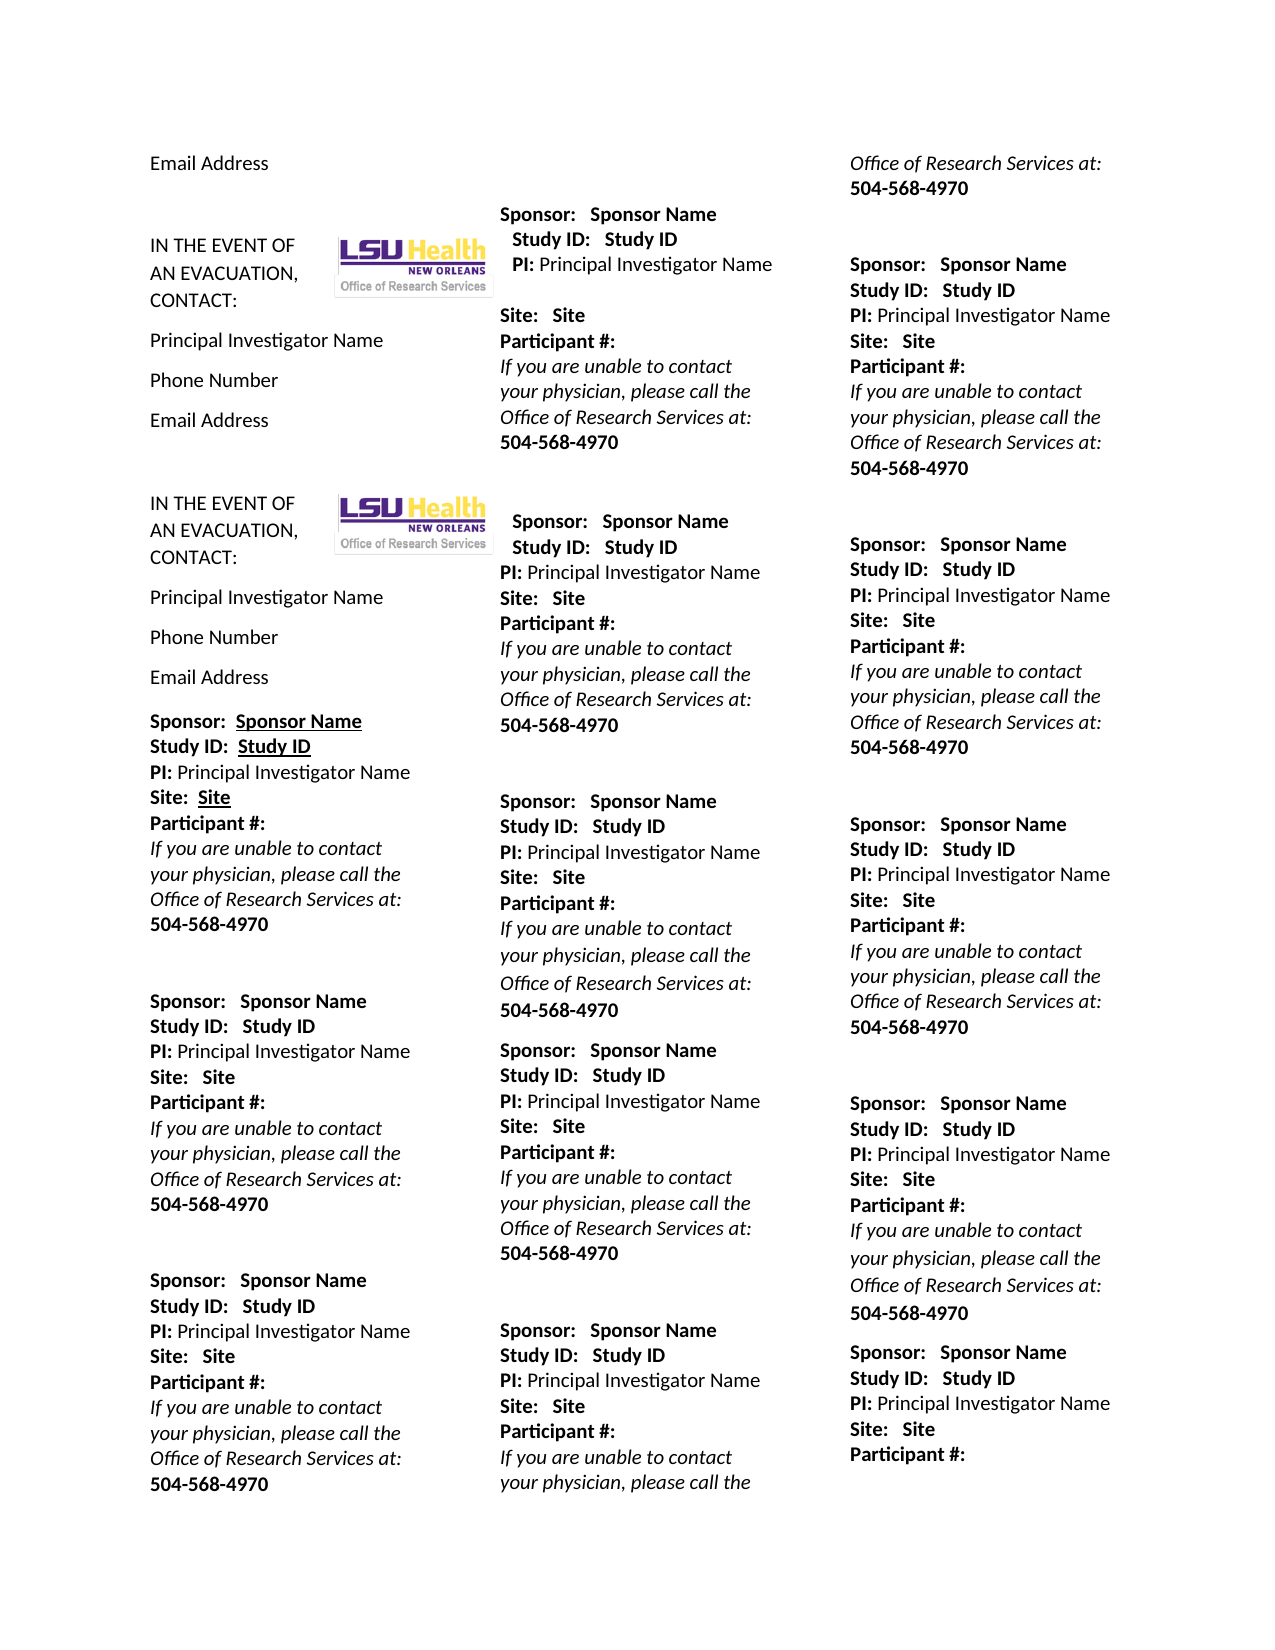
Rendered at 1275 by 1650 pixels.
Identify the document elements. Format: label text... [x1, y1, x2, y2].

text If you are unable to contact your physician, please call the Office of Research Services at: 504-568-4970 [150, 1115, 425, 1217]
text Study ID: Study ID [850, 1116, 1125, 1141]
text Sponsor: Sponsor Name [500, 508, 775, 534]
text Participant #: [500, 890, 775, 915]
text IN THE EVENT OF AN EVACUATION, CONTACT: [150, 233, 425, 313]
text Sponsor: Sponsor Name [850, 252, 1125, 277]
text Participant #: [500, 610, 775, 636]
text Participant #: [850, 633, 1125, 658]
text PI: Principal Investigator Name [150, 759, 425, 784]
text PI: Principal Investigator Name [850, 1390, 1125, 1416]
text Principal Investigator Name [150, 327, 425, 353]
text Site: Site [500, 302, 775, 328]
text If you are unable to contact your physician, please call the Office of Research Services at: 504-568-4970 [850, 150, 1125, 201]
text Email Address [150, 407, 425, 432]
text Participant #: [150, 1089, 425, 1115]
text Study ID: Study ID [500, 226, 775, 252]
text Sponsor: Sponsor Name [850, 1090, 1125, 1116]
text Email Address [150, 664, 425, 689]
text PI: Principal Investigator Name [850, 302, 1125, 328]
text Sponsor: Sponsor Name [150, 1267, 425, 1293]
text IN THE EVENT OF AN EVACUATION, CONTACT: [150, 490, 425, 570]
text If you are unable to contact your physician, please call the Office of Research Services at: 504-568-4970 [850, 1217, 1125, 1325]
text Sponsor: Sponsor Name [850, 811, 1125, 836]
text PI: Principal Investigator Name [850, 582, 1125, 607]
text PI: Principal Investigator Name [150, 1039, 425, 1064]
text If you are unable to contact your physician, please call the Office of Research Services at: 504-568-4970 [500, 1164, 775, 1266]
text Sponsor: Sponsor Name [500, 201, 775, 226]
text Study ID: Study ID [150, 1013, 425, 1039]
text Participant #: [150, 1369, 425, 1394]
picture [332, 237, 494, 302]
text Study ID: Study ID [500, 1063, 775, 1088]
text PI: Principal Investigator Name [500, 252, 775, 302]
text Sponsor: Sponsor Name [500, 788, 775, 813]
text Sponsor: Sponsor Name [150, 988, 425, 1013]
text Study ID: Study ID [500, 1342, 775, 1368]
text If you are unable to contact your physician, please call the Office of Research Services at: 504-568-4970 [850, 379, 1125, 480]
text Participant #: [500, 1139, 775, 1164]
text Study ID: Study ID [850, 836, 1125, 862]
text Study ID: Study ID [850, 557, 1125, 582]
text PI: Principal Investigator Name [500, 559, 775, 585]
text Sponsor: Sponsor Name [150, 708, 425, 734]
text If you are unable to contact your physician, please call the Office of Research Services at: 504-568-4970 [500, 636, 775, 737]
text Participant #: [850, 912, 1125, 938]
text Site: Site [850, 607, 1125, 633]
text Site: Site [850, 1416, 1125, 1441]
text Participant #: [850, 353, 1125, 379]
picture [332, 494, 494, 559]
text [150, 1394, 425, 1496]
text If you are unable to contact your physician, please call the Office of Research Services at: 504-568-4970 [500, 915, 775, 1023]
text Site: Site [150, 1344, 425, 1369]
text Site: Site [500, 1393, 775, 1418]
text If you are unable to contact your physician, please call the Office of Research Services at: 504-568-4970 [850, 658, 1125, 760]
text Participant #: [500, 1418, 775, 1444]
text Study ID: Study ID [850, 277, 1125, 302]
text Sponsor: Sponsor Name [850, 1339, 1125, 1365]
text Site: Site [500, 585, 775, 610]
text If you are unable to contact your physician, please call the Office of Research Services at: 504-568-4970 [850, 938, 1125, 1039]
text PI: Principal Investigator Name [500, 839, 775, 864]
text Participant #: [500, 328, 775, 353]
text Site: Site [850, 1167, 1125, 1192]
text Site: Site [150, 1064, 425, 1089]
text Sponsor: Sponsor Name [500, 1317, 775, 1342]
text Phone Number [150, 624, 425, 650]
text Site: Site [500, 1113, 775, 1139]
text PI: Principal Investigator Name [850, 862, 1125, 887]
text Study ID: Study ID [150, 1293, 425, 1318]
text Phone Number [150, 367, 425, 393]
text Site: Site [500, 864, 775, 890]
text Sponsor: Sponsor Name [500, 1037, 775, 1063]
text Email Address [150, 150, 425, 175]
text Participant #: [850, 1192, 1125, 1217]
text If you are unable to contact your physician, please call the Office of Research Services at: 504-568-4970 [150, 835, 425, 937]
text Sponsor: Sponsor Name [850, 531, 1125, 557]
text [500, 1444, 775, 1495]
text PI: Principal Investigator Name [150, 1318, 425, 1344]
text Study ID: Study ID [850, 1365, 1125, 1390]
text PI: Principal Investigator Name [850, 1141, 1125, 1167]
text Site: Site [850, 328, 1125, 353]
text Study ID: Study ID [500, 813, 775, 839]
text Site: Site [850, 887, 1125, 912]
text Participant #: [150, 810, 425, 835]
text PI: Principal Investigator Name [500, 1088, 775, 1113]
text PI: Principal Investigator Name [500, 1368, 775, 1393]
text Site: Site [150, 784, 425, 810]
text Principal Investigator Name [150, 584, 425, 610]
text Study ID: Study ID [150, 734, 425, 759]
text If you are unable to contact your physician, please call the Office of Research Services at: 504-568-4970 [500, 353, 775, 455]
text Participant #: [850, 1441, 1125, 1467]
text Study ID: Study ID [500, 534, 775, 559]
